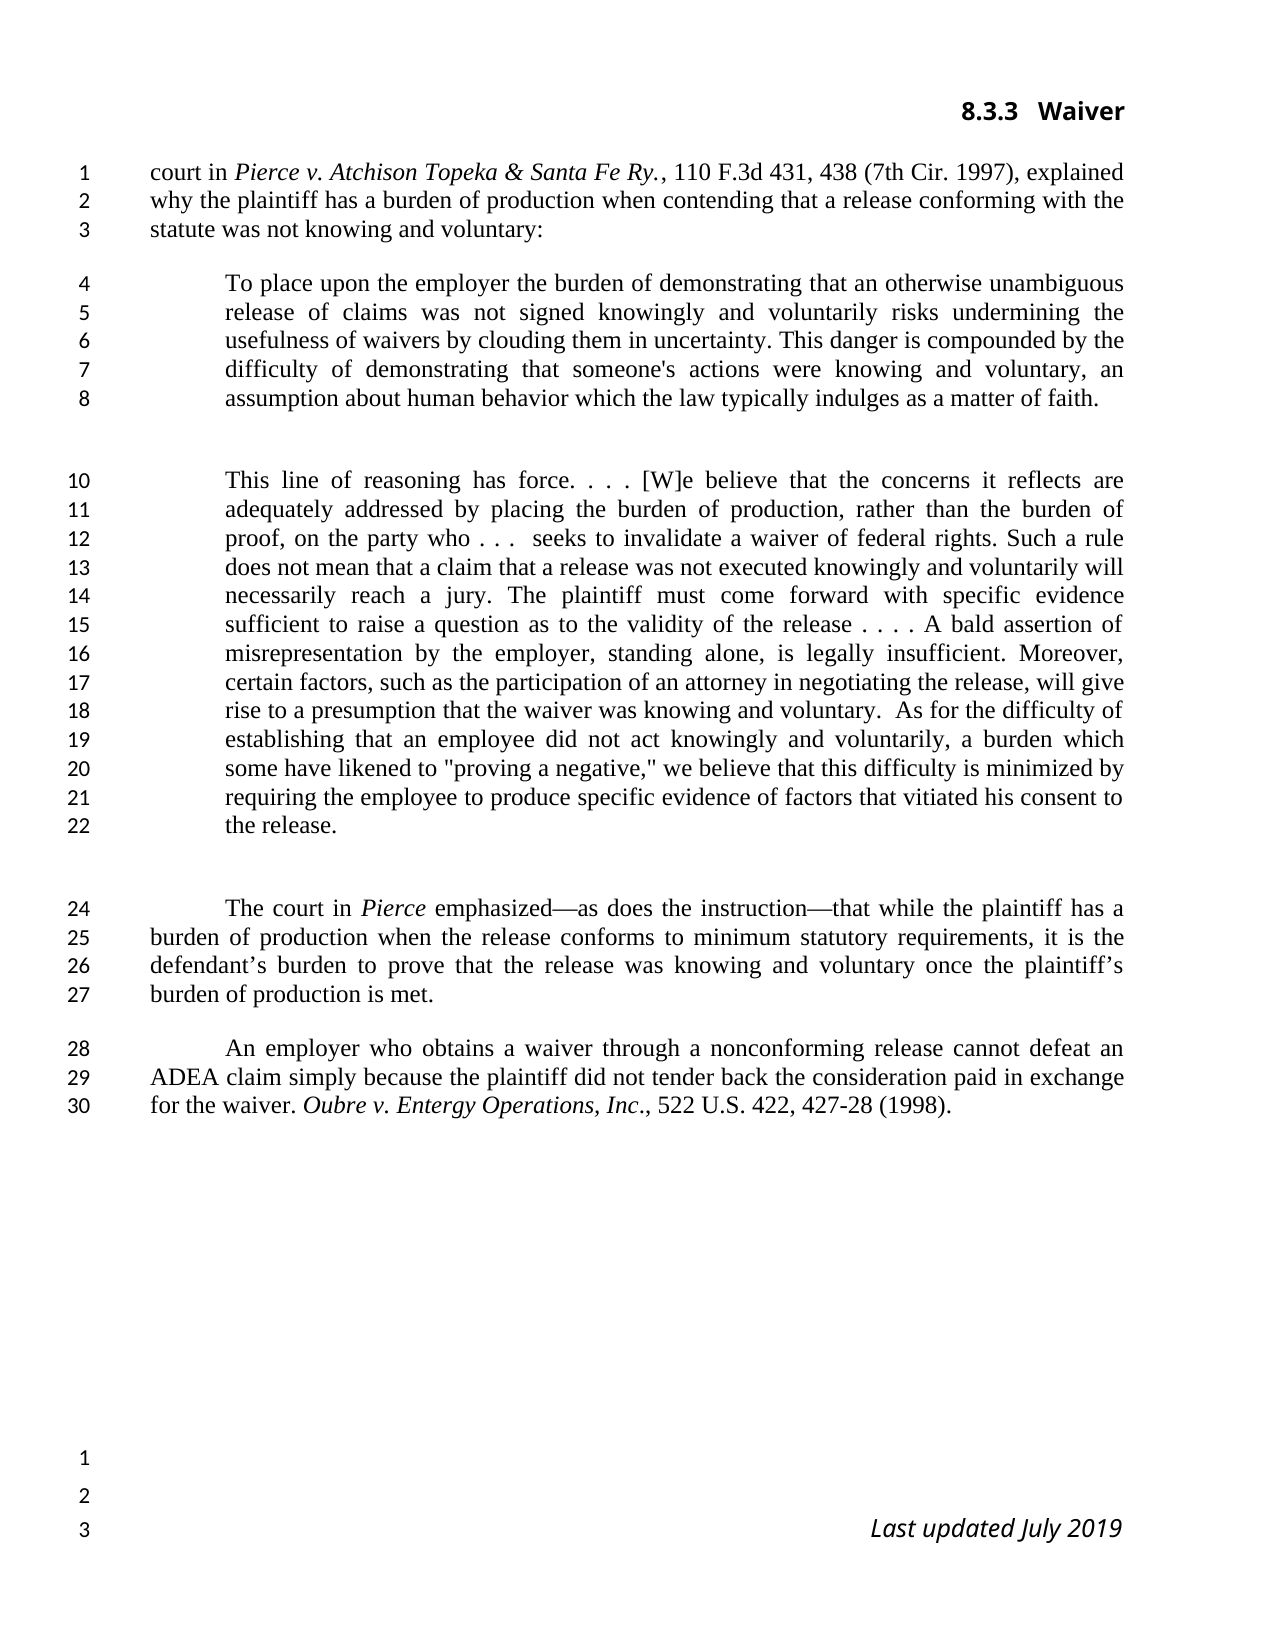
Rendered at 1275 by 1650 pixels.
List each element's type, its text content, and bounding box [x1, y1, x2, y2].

text To place upon the employer the burden of demonstrating that an otherwise unambiguous release of claims was not signed knowingly and voluntarily risks undermining the usefulness of waivers by clouding them in uncertainty. This danger is compounded by the difficulty of demonstrating that someone's actions were knowing and voluntary, an assumption about human behavior which the law typically indulges as a matter of faith. [225, 268, 1125, 440]
text An employer who obtains a waiver through a nonconforming release cannot defeat an ADEA claim simply because the plaintiff did not tender back the consideration paid in exchange for the waiver. Oubre v. Entergy Operations, Inc., 522 U.S. 422, 427-28 (1998). [150, 1033, 1125, 1119]
text The court in Pierce emphasized—as does the instruction—that while the plaintiff has a burden of production when the release conforms to minimum statutory requirements, it is the defendant’s burden to prove that the release was knowing and voluntary once the plaintiff’s burden of production is met. [150, 893, 1125, 1008]
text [150, 157, 1125, 243]
text This line of reasoning has force. . . . [W]e believe that the concerns it reflects are adequately addressed by placing the burden of production, rather than the burden of proof, on the party who . . . seeks to invalidate a waiver of federal rights. Such a rule does not mean that a claim that a release was not executed knowingly and voluntarily will necessarily reach a jury. The plaintiff must come forward with specific evidence sufficient to raise a question as to the validity of the release . . . . A bald assertion of misrepresentation by the employer, standing alone, is legally insufficient. Moreover, certain factors, such as the participation of an attorney in negotiating the release, will give rise to a presumption that the waiver was knowing and voluntary. As for the difficulty of establishing that an employee did not act knowingly and voluntarily, a burden which some have likened to "proving a negative," we believe that this difficulty is minimized by requiring the employee to produce specific evidence of factors that vitiated his consent to the release. [225, 465, 1125, 868]
